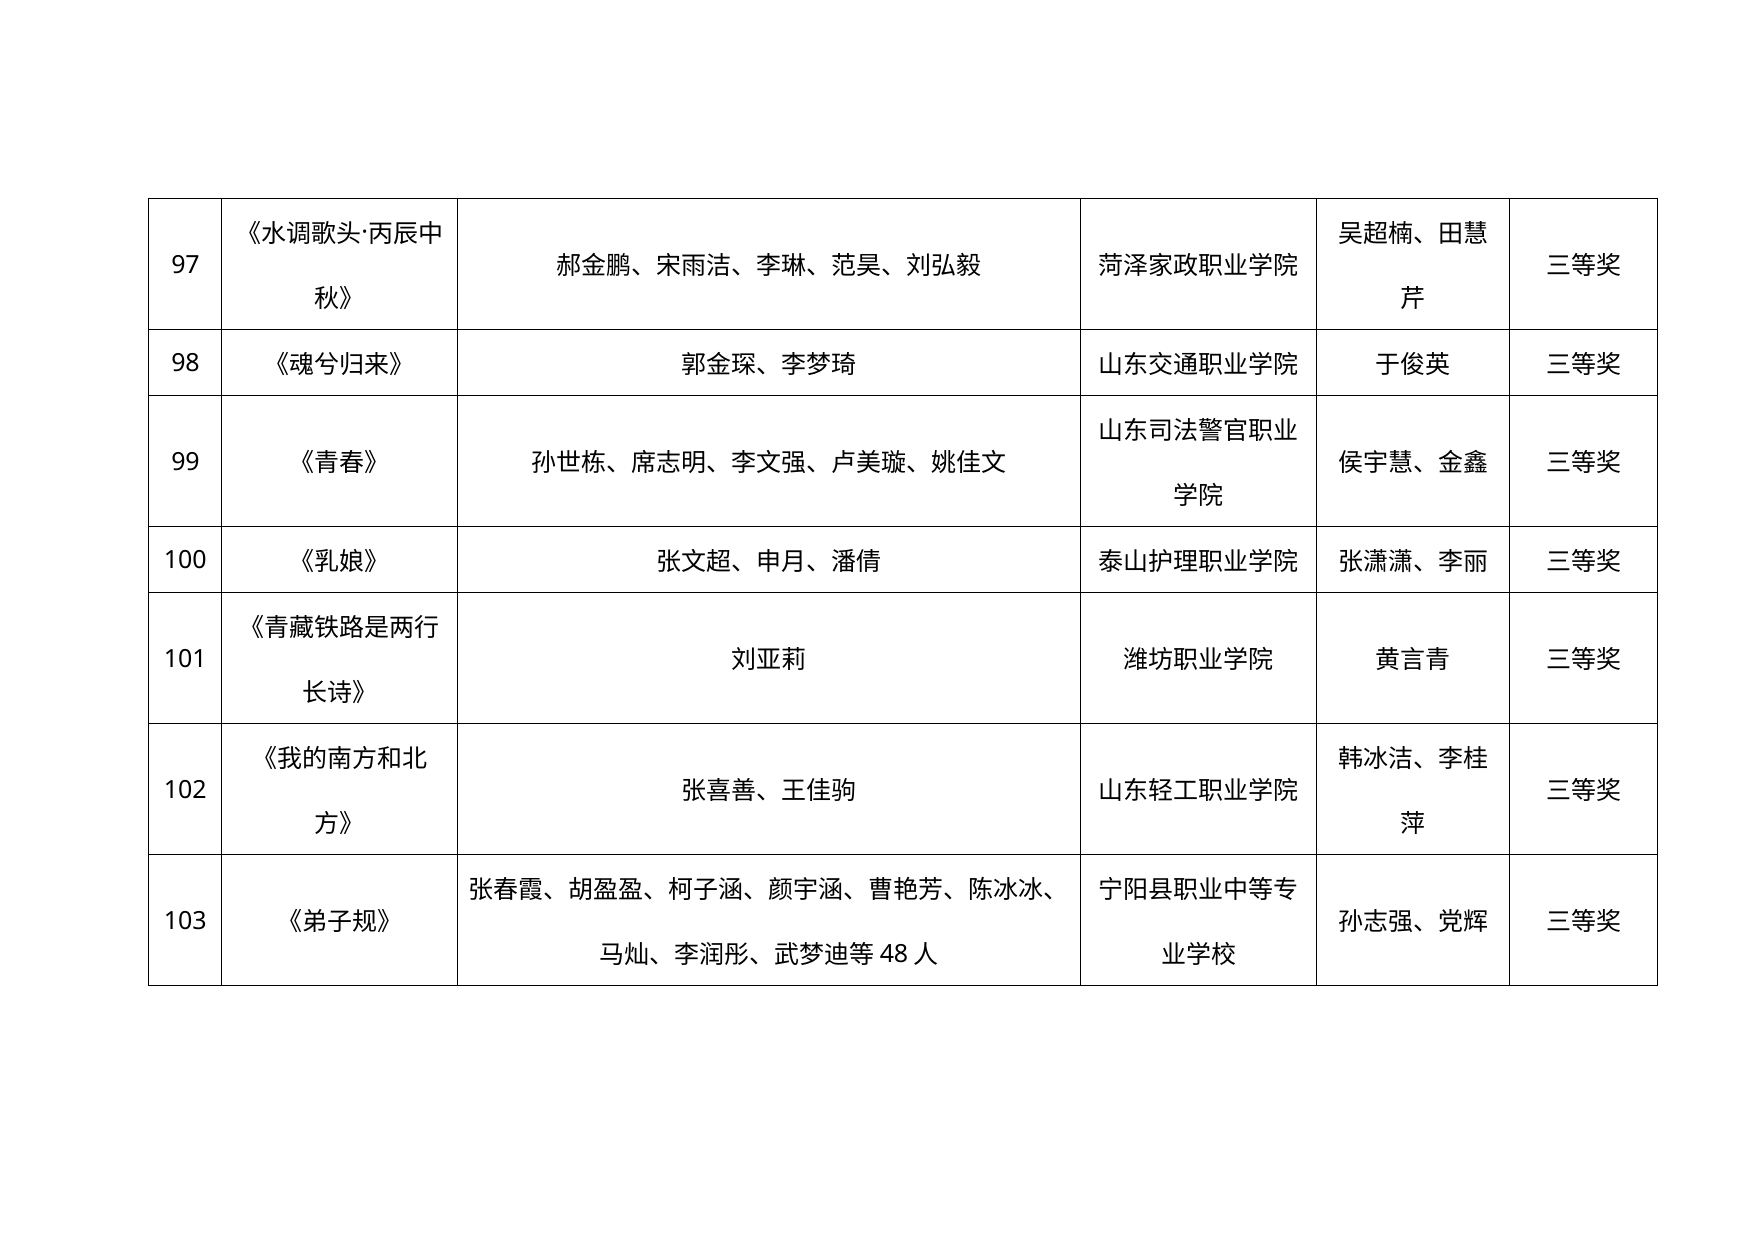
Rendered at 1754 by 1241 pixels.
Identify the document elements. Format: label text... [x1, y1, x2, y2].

table_cell 潍坊职业学院 [1081, 593, 1316, 723]
table_cell 韩冰洁、李桂萍 [1317, 724, 1509, 854]
table_cell 100 [149, 527, 221, 592]
table_cell 《青藏铁路是两行长诗》 [222, 593, 457, 723]
table_cell 张春霞、胡盈盈、柯子涵、颜宇涵、曹艳芳、陈冰冰、马灿、李润彤、武梦迪等48人 [458, 855, 1080, 985]
table_cell 99 [149, 396, 221, 526]
table_cell 三等奖 [1510, 199, 1657, 329]
table_cell 《水调歌头·丙辰中秋》 [222, 199, 457, 329]
table_cell 《弟子规》 [222, 855, 457, 985]
table_cell 吴超楠、田慧芹 [1317, 199, 1509, 329]
table_cell 宁阳县职业中等专业学校 [1081, 855, 1316, 985]
table_cell 《青春》 [222, 396, 457, 526]
table_cell 《我的南方和北方》 [222, 724, 457, 854]
table_cell 三等奖 [1510, 527, 1657, 592]
table_cell 于俊英 [1317, 330, 1509, 395]
table_cell 泰山护理职业学院 [1081, 527, 1316, 592]
table_cell 103 [149, 855, 221, 985]
table_cell 三等奖 [1510, 330, 1657, 395]
table_cell 98 [149, 330, 221, 395]
table_cell 菏泽家政职业学院 [1081, 199, 1316, 329]
table_cell 张潇潇、李丽 [1317, 527, 1509, 592]
table_cell 郭金琛、李梦琦 [458, 330, 1080, 395]
table_cell 郝金鹏、宋雨洁、李琳、范昊、刘弘毅 [458, 199, 1080, 329]
table_cell 102 [149, 724, 221, 854]
table_cell 山东轻工职业学院 [1081, 724, 1316, 854]
table_cell 101 [149, 593, 221, 723]
table_cell 张喜善、王佳驹 [458, 724, 1080, 854]
table_cell 山东交通职业学院 [1081, 330, 1316, 395]
table_cell 山东司法警官职业学院 [1081, 396, 1316, 526]
table_cell 三等奖 [1510, 593, 1657, 723]
table_cell 三等奖 [1510, 724, 1657, 854]
table_cell 孙世栋、席志明、李文强、卢美璇、姚佳文 [458, 396, 1080, 526]
table_cell 97 [149, 199, 221, 329]
table_cell 侯宇慧、金鑫 [1317, 396, 1509, 526]
table_cell 三等奖 [1510, 396, 1657, 526]
table_cell 孙志强、党辉 [1317, 855, 1509, 985]
table_cell 黄言青 [1317, 593, 1509, 723]
table_cell 《魂兮归来》 [222, 330, 457, 395]
table_cell 刘亚莉 [458, 593, 1080, 723]
table_cell 张文超、申月、潘倩 [458, 527, 1080, 592]
table_cell 三等奖 [1510, 855, 1657, 985]
table_cell 《乳娘》 [222, 527, 457, 592]
